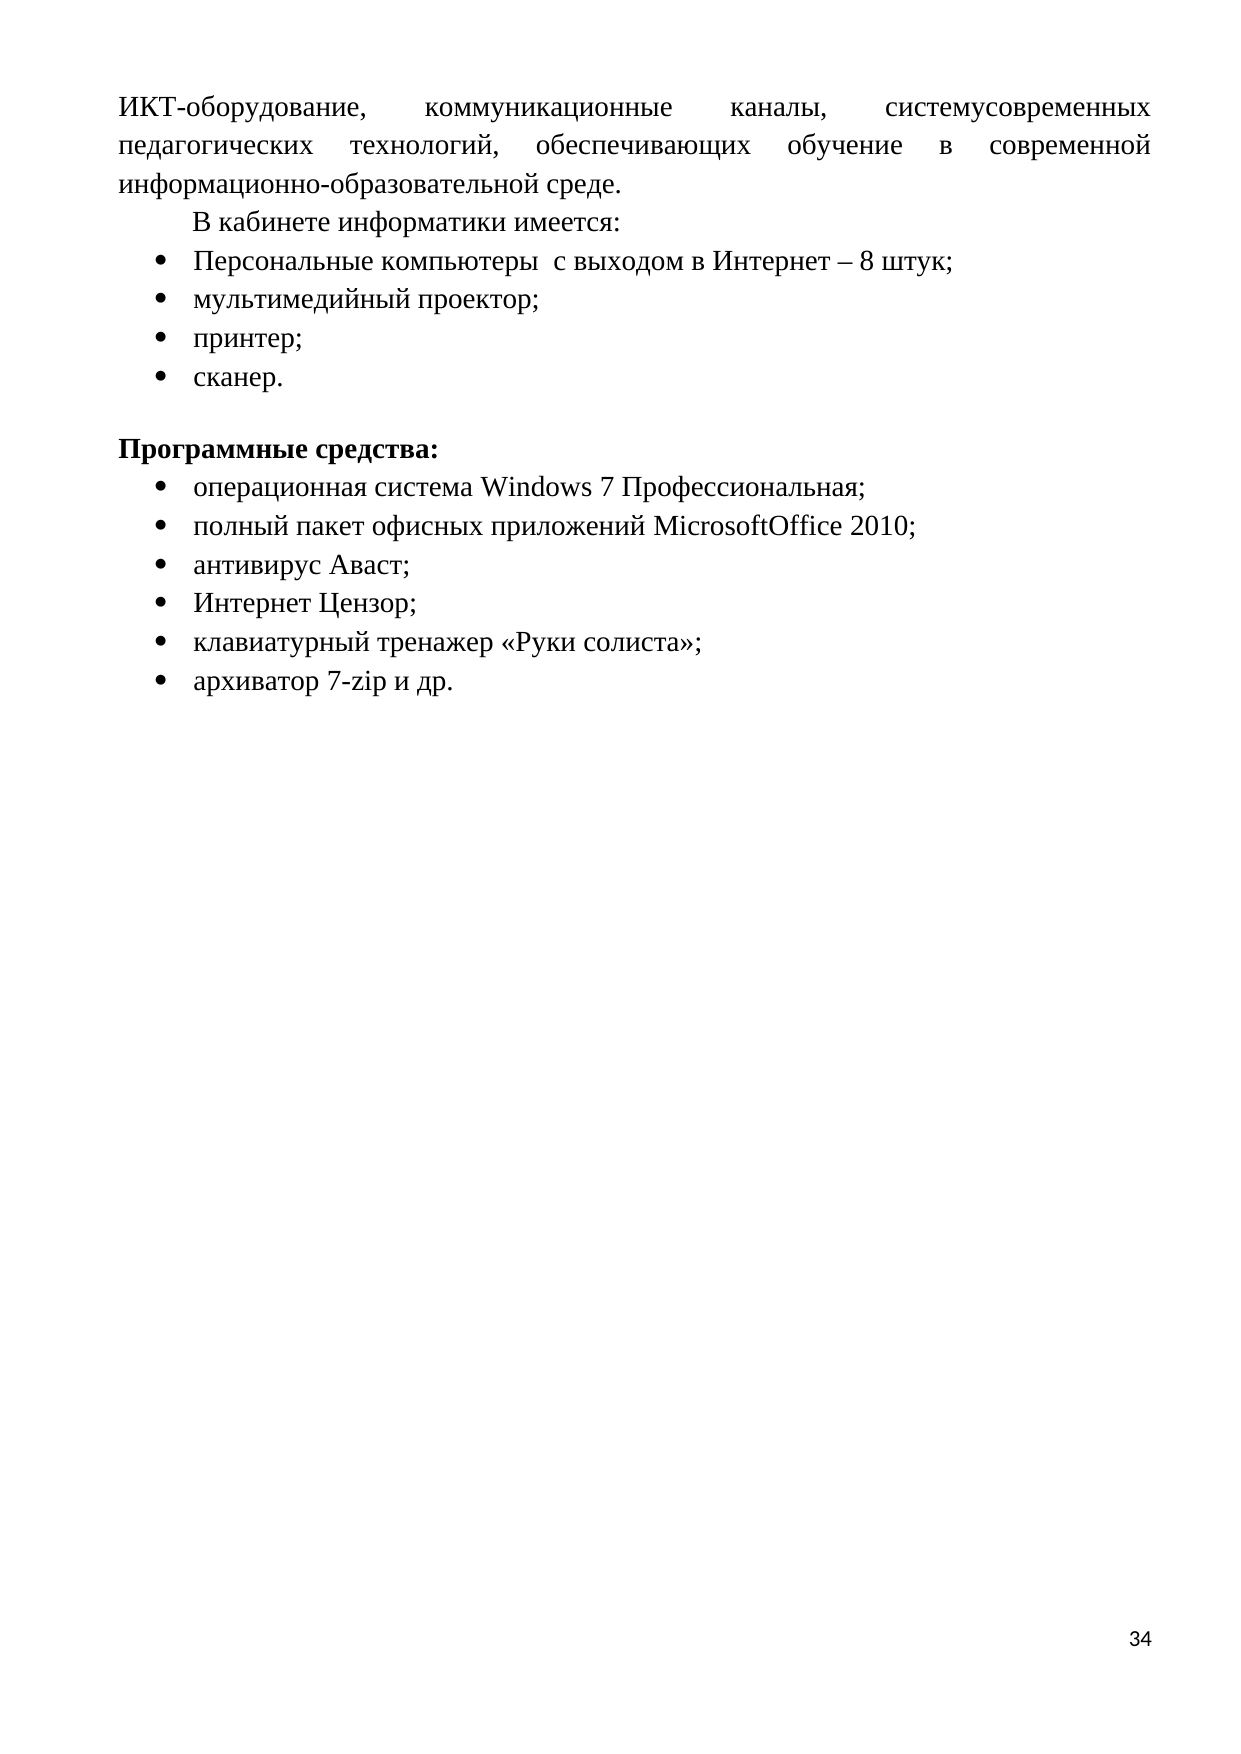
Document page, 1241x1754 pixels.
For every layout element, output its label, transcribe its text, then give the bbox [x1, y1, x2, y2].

list операционная система Windows 7 Профессиональная; [156, 469, 1152, 503]
list антивирус Аваст; [156, 547, 1152, 580]
list клавиатурный тренажер «Руки солиста»; [156, 624, 1152, 658]
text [118, 89, 1152, 199]
list Интернет Цензор; [156, 585, 1152, 619]
list архиватор 7-zip и др. [156, 663, 1152, 696]
list мультимедийный проектор; [156, 281, 1152, 315]
list Персональные компьютеры с выходом в Интернет – 8 штук; [156, 243, 1152, 276]
list полный пакет офисных приложений MicrosoftOffice 2010; [156, 508, 1152, 542]
list принтер; [156, 320, 1152, 354]
text Программные средства: [118, 431, 1152, 464]
list сканер. [156, 359, 1152, 392]
text В кабинете информатики имеется: [118, 204, 1152, 238]
